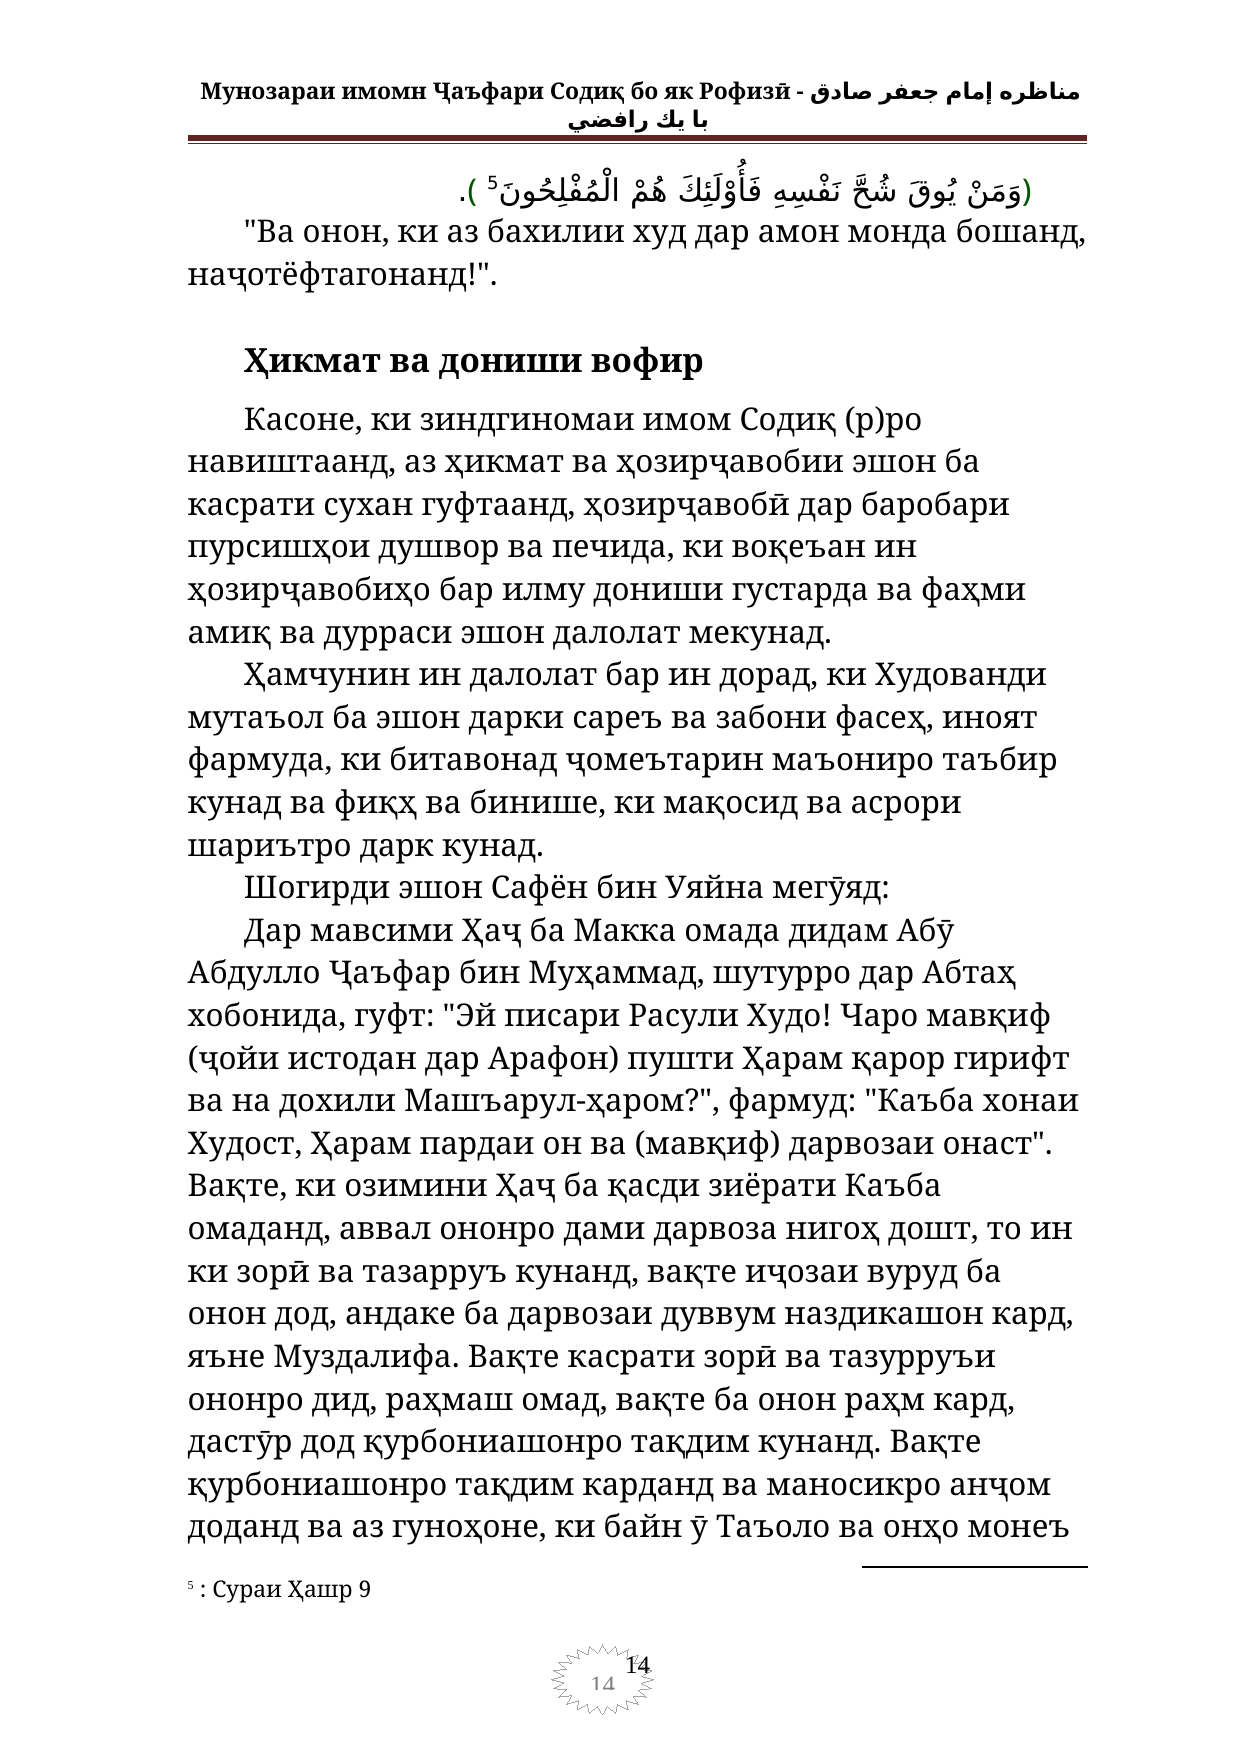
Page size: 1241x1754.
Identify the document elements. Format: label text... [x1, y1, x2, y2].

text ﴿وَمَنْ يُوقَ شُحَّ نَفْسِهِ فَأُوْلَئِكَ هُمْ الْمُفْلِحُونَ ﴾. [187, 173, 1087, 209]
text Ҳамчунин ин далолат бар ин дорад, ки Худованди мутаъол ба эшон дарки сареъ ва забони фасеҳ, иноят фармуда, ки битавонад ҷомеътарин маъониро таъбир кунад ва фиқҳ ва бинише, ки мақосид ва асрори шариътро дарк кунад. [187, 652, 1087, 865]
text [187, 908, 1087, 1547]
text Ҳикмат ва дониши вофир [187, 337, 1087, 382]
text Шогирди эшон Сафён бин Уяйна мегӯяд: [187, 865, 1087, 908]
text "Ва онон, ки аз бахилии худ дар амон монда бошанд, наҷотёфтагонанд!". [187, 209, 1087, 294]
text Касоне, ки зиндгиномаи имом Содиқ (р)ро навиштаанд, аз ҳикмат ва ҳозирҷавобии эшон ба касрати сухан гуфтаанд, ҳозирҷавобӣ дар баробари пурсишҳои душвор ва печида, ки воқеъан ин ҳозирҷавобиҳо бар илму дониши густарда ва фаҳми амиқ ва дурраси эшон далолат мекунад. [187, 397, 1087, 652]
